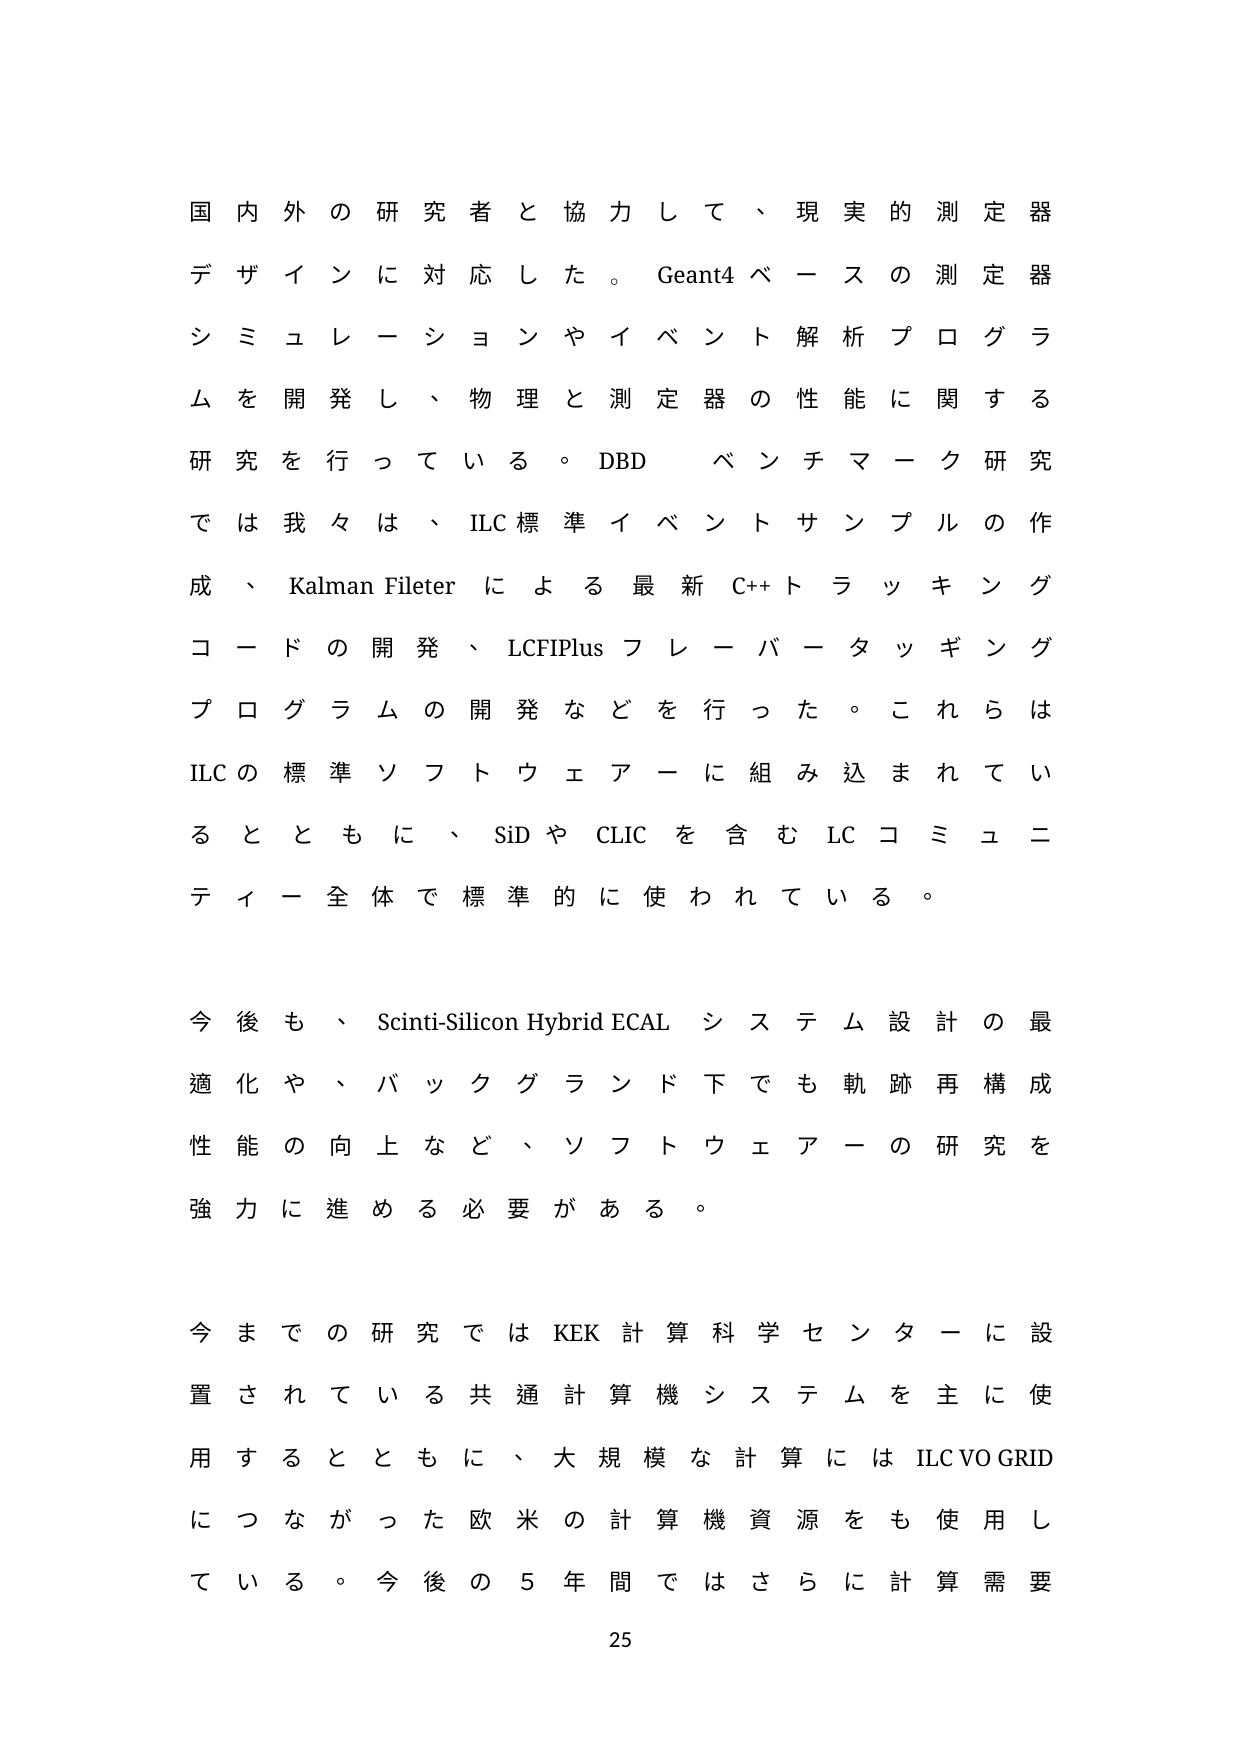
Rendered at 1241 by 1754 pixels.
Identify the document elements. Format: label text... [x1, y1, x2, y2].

text 国内外の研究者と協力して、現実的測定器デザインに対応した。Geant4ベースの測定器シミュレーションやイベント解析プログラムを開発し、物理と測定器の性能に関する研究を行っている。DBD ベンチマーク研究では我々は、ILC標準イベントサンプルの作成、Kalman Fileter による最新C++トラッキングコードの開発、LCFIPlus フレーバータッギングプログラムの開発などを行った。これらはILCの標準ソフトウェアーに組み込まれているとともに、SiDやCLIC を含むLCコミュニティー全体で標準的に使われている。 [177, 180, 1075, 928]
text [177, 1302, 1075, 1613]
text 今後も、Scinti-Silicon Hybrid ECAL システム設計の最適化や、バックグランド下でも軌跡再構成性能の向上など、ソフトウェアーの研究を強力に進める必要がある。 [177, 990, 1075, 1239]
